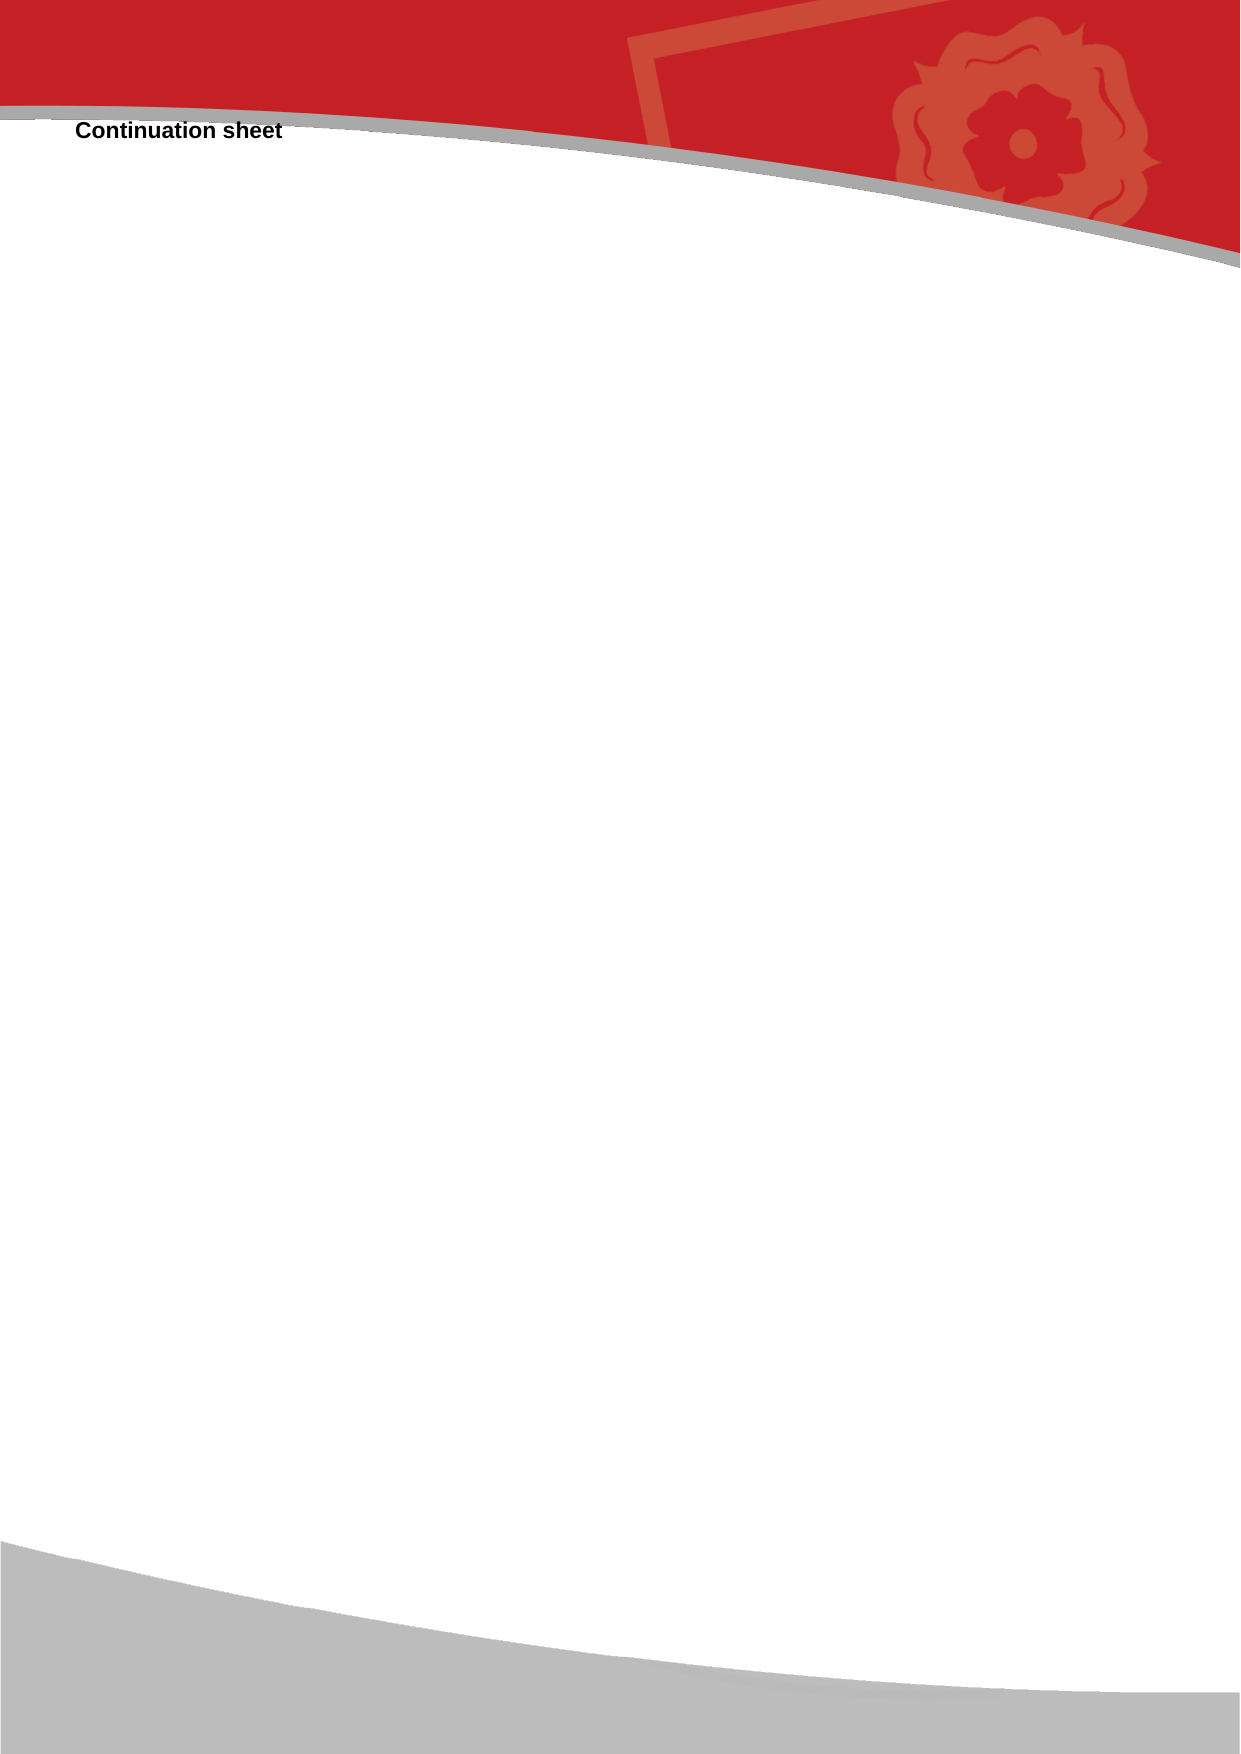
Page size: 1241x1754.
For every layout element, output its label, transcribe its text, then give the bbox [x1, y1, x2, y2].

picture [0, 0, 1241, 530]
picture [0, 1532, 1240, 1754]
text Continuation sheet [75, 117, 1165, 143]
